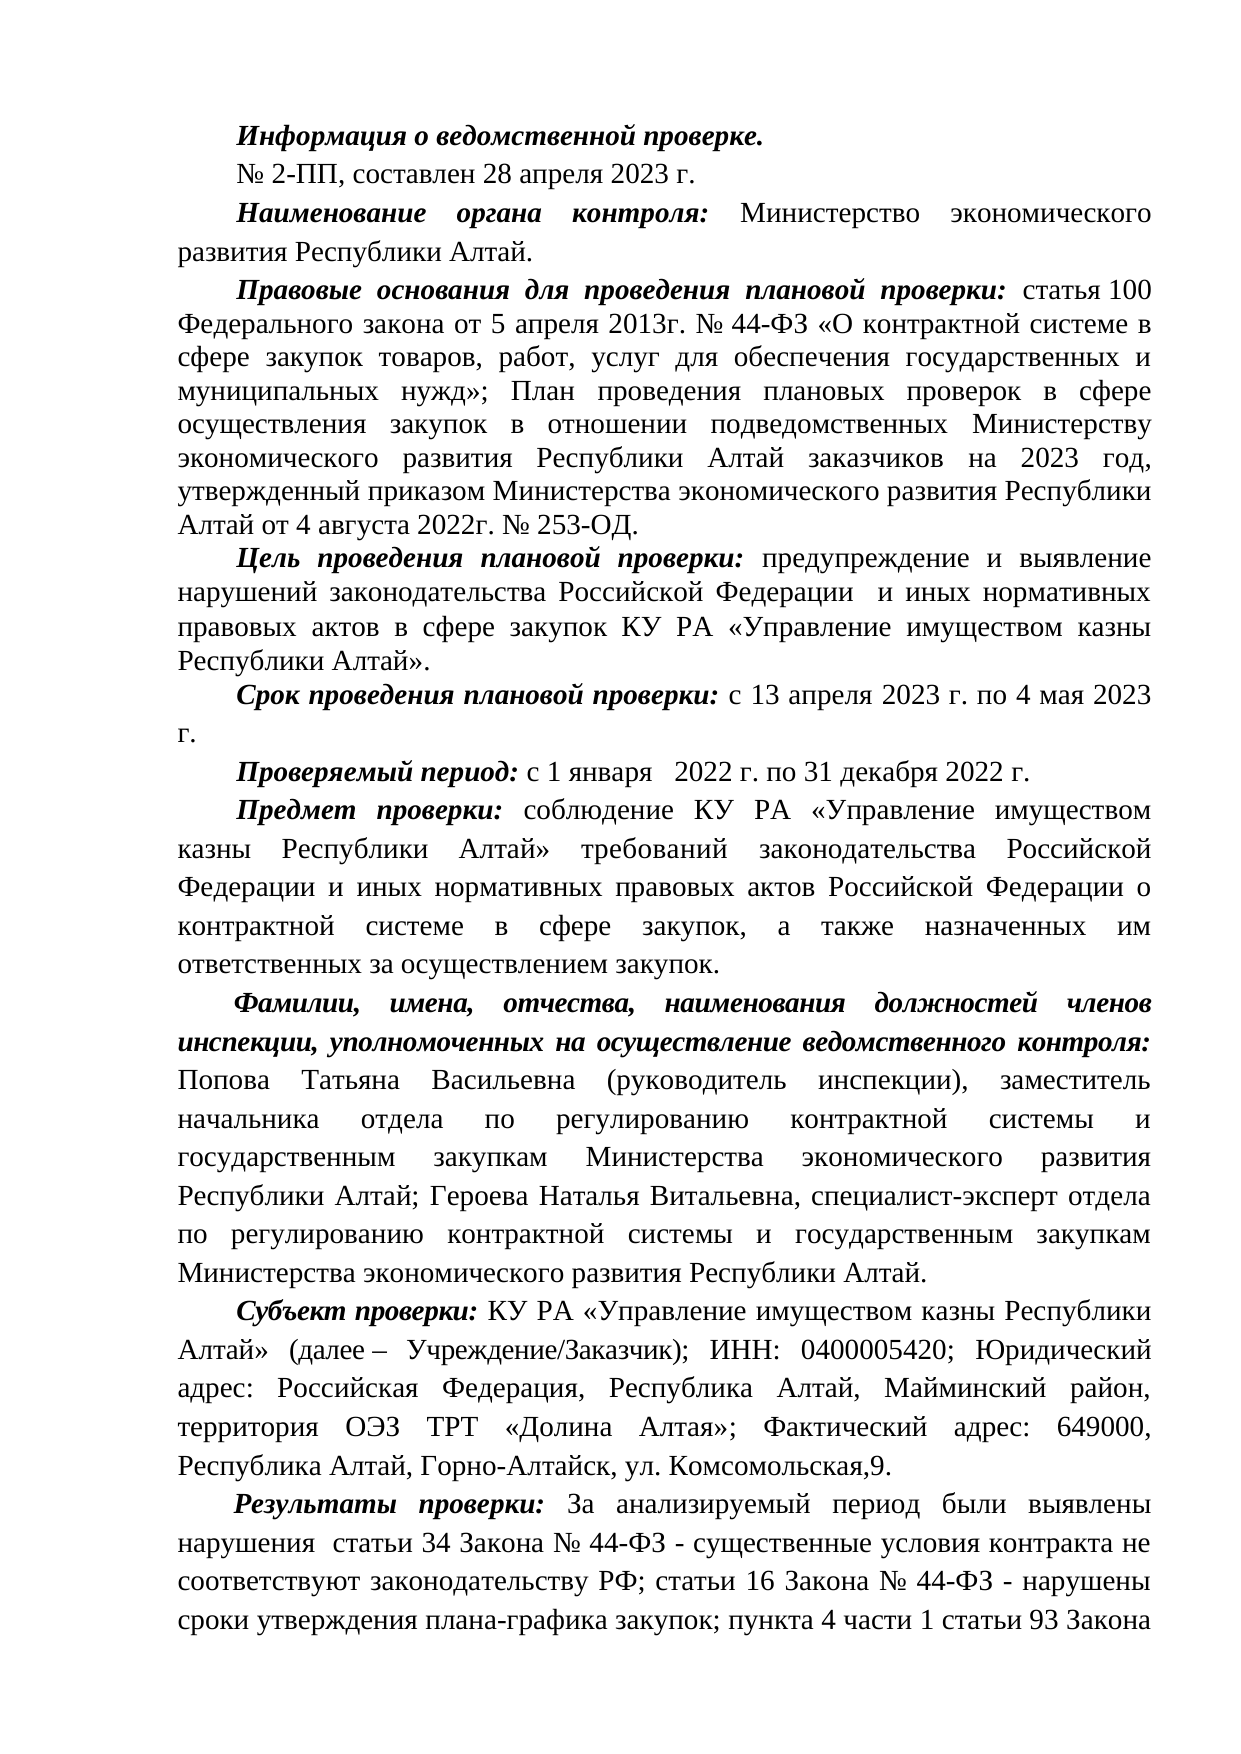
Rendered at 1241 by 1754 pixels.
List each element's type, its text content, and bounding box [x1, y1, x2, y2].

text Субъект проверки: КУ РА «Управление имуществом казны Республики Алтай» (далее – Учреждение/Заказчик); ИНН: 0400005420; Юридический адрес: Российская Федерация, Республика Алтай, Майминский район, территория ОЭЗ ТРТ «Долина Алтая»; Фактический адрес: 649000, Республика Алтай, Горно-Алтайск, ул. Комсомольская,9. [177, 1293, 1152, 1481]
text Наименование органа контроля: Министерство экономического развития Республики Алтай. [177, 195, 1152, 267]
text Предмет проверки: соблюдение КУ РА «Управление имуществом казны Республики Алтай» требований законодательства Российской Федерации и иных нормативных правовых актов Российской Федерации о контрактной системе в сфере закупок, а также назначенных им ответственных за осуществлением закупок. [177, 792, 1152, 980]
text № 2-ПП, составлен 28 апреля 2023 г. [177, 157, 1152, 190]
text Фамилии, имена, отчества, наименования должностей членов инспекции, уполномоченных на осуществление ведомственного контроля: Попова Татьяна Васильевна (руководитель инспекции), заместитель начальника отдела по регулированию контрактной системы и государственным закупкам Министерства экономического развития Республики Алтай; Героева Наталья Витальевна, специалист-эксперт отдела по регулированию контрактной системы и государственным закупкам Министерства экономического развития Республики Алтай. [177, 985, 1152, 1288]
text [177, 1486, 1152, 1635]
text Информация о ведомственной проверке. [177, 118, 1152, 152]
text Цель проведения плановой проверки: предупреждение и выявление нарушений законодательства Российской Федерации и иных нормативных правовых актов в сфере закупок КУ РА «Управление имуществом казны Республики Алтай». [177, 541, 1152, 677]
text Проверяемый период: с 1 января 2022 г. по 31 декабря 2022 г. [177, 754, 1152, 787]
text Правовые основания для проведения плановой проверки: статья 100 Федерального закона от 5 апреля 2013г. № 44-ФЗ «О контрактной системе в сфере закупок товаров, работ, услуг для обеспечения государственных и муниципальных нужд»; План проведения плановых проверок в сфере осуществления закупок в отношении подведомственных Министерству экономического развития Республики Алтай заказчиков на 2023 год, утвержденный приказом Министерства экономического развития Республики Алтай от 4 августа 2022г. № 253-ОД. [177, 272, 1152, 541]
text Срок проведения плановой проверки: с 13 апреля 2023 г. по 4 мая 2023 г. [177, 677, 1152, 749]
